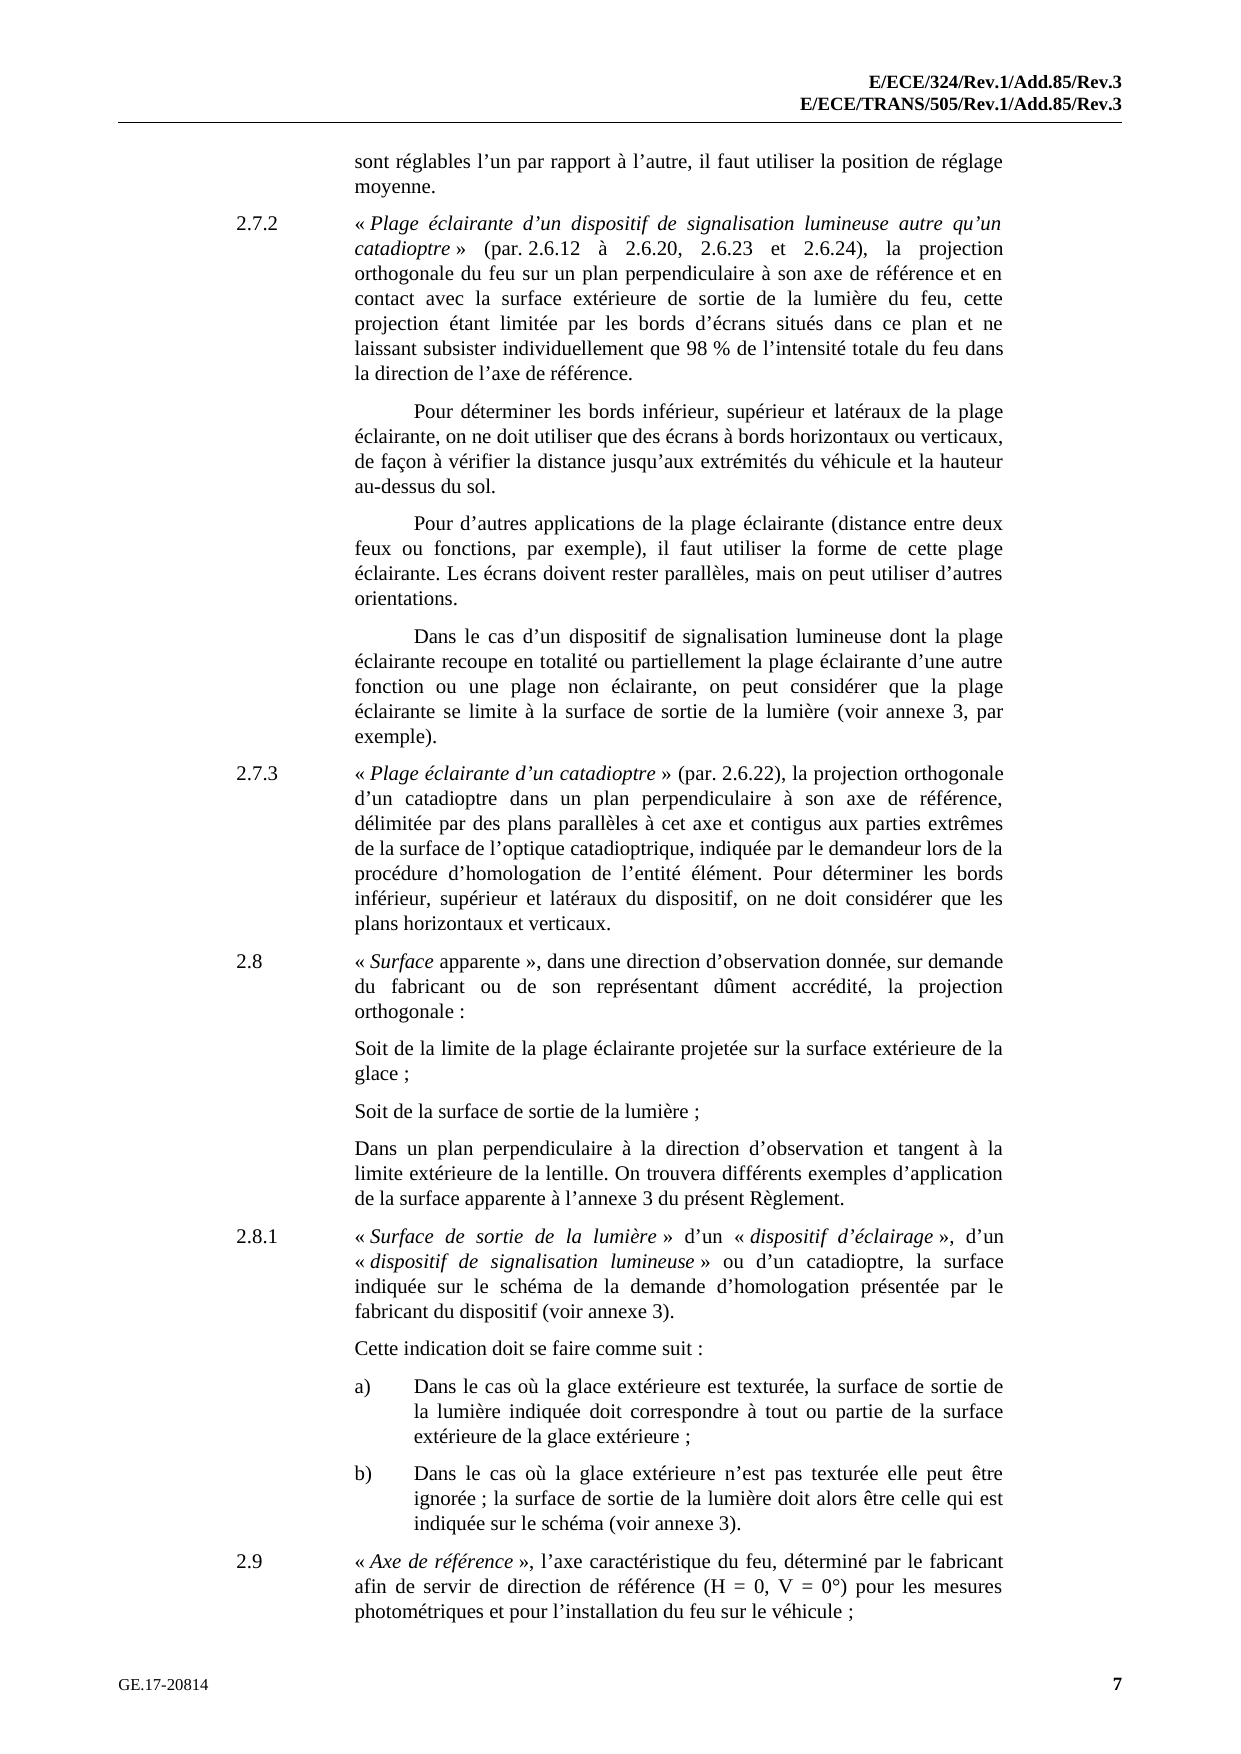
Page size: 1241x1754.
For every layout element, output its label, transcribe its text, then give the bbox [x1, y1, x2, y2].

text Pour d’autres applications de la plage éclairante (distance entre deux feux ou fonctions, par exemple), il faut utiliser la forme de cette plage éclairante. Les écrans doivent rester parallèles, mais on peut utiliser d’autres orientations. [354, 510, 1004, 610]
text a) Dans le cas où la glace extérieure est texturée, la surface de sortie de la lumière indiquée doit correspondre à tout ou partie de la surface extérieure de la glace extérieure ; [354, 1373, 1004, 1448]
text Pour déterminer les bords inférieur, supérieur et latéraux de la plage éclairante, on ne doit utiliser que des écrans à bords horizontaux ou verticaux, de façon à vérifier la distance jusqu’aux extrémités du véhicule et la hauteur au-dessus du sol. [354, 398, 1004, 498]
text Dans le cas d’un dispositif de signalisation lumineuse dont la plage éclairante recoupe en totalité ou partiellement la plage éclairante d’une autre fonction ou une plage non éclairante, on peut considérer que la plage éclairante se limite à la surface de sortie de la lumière (voir annexe 3, par exemple). [354, 623, 1004, 748]
text 2.7.2 « Plage éclairante d’un dispositif de signalisation lumineuse autre qu’un catadioptre » (par. 2.6.12 à 2.6.20, 2.6.23 et 2.6.24), la projection orthogonale du feu sur un plan perpendiculaire à son axe de référence et en contact avec la surface extérieure de sortie de la lumière du feu, cette projection étant limitée par les bords d’écrans situés dans ce plan et ne laissant subsister individuellement que 98 % de l’intensité totale du feu dans la direction de l’axe de référence. [236, 210, 1004, 385]
text Soit de la limite de la plage éclairante projetée sur la surface extérieure de la glace ; [354, 1035, 1004, 1085]
text Soit de la surface de sortie de la lumière ; [354, 1098, 1004, 1123]
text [354, 148, 1004, 198]
text 2.7.3 « Plage éclairante d’un catadioptre » (par. 2.6.22), la projection orthogonale d’un catadioptre dans un plan perpendiculaire à son axe de référence, délimitée par des plans parallèles à cet axe et contigus aux parties extrêmes de la surface de l’optique catadioptrique, indiquée par le demandeur lors de la procédure d’homologation de l’entité élément. Pour déterminer les bords inférieur, supérieur et latéraux du dispositif, on ne doit considérer que les plans horizontaux et verticaux. [236, 760, 1004, 935]
text 2.8.1 « Surface de sortie de la lumière » d’un « dispositif d’éclairage », d’un « dispositif de signalisation lumineuse » ou d’un catadioptre, la surface indiquée sur le schéma de la demande d’homologation présentée par le fabricant du dispositif (voir annexe 3). [236, 1223, 1004, 1323]
text Dans un plan perpendiculaire à la direction d’observation et tangent à la limite extérieure de la lentille. On trouvera différents exemples d’application de la surface apparente à l’annexe 3 du présent Règlement. [354, 1135, 1004, 1210]
text Cette indication doit se faire comme suit : [354, 1335, 1004, 1360]
text 2.9 « Axe de référence », l’axe caractéristique du feu, déterminé par le fabricant afin de servir de direction de référence (H = 0, V = 0°) pour les mesures photométriques et pour l’installation du feu sur le véhicule ; [236, 1548, 1004, 1623]
text b) Dans le cas où la glace extérieure n’est pas texturée elle peut être ignorée ; la surface de sortie de la lumière doit alors être celle qui est indiquée sur le schéma (voir annexe 3). [354, 1460, 1004, 1535]
text 2.8 « Surface apparente », dans une direction d’observation donnée, sur demande du fabricant ou de son représentant dûment accrédité, la projection orthogonale : [236, 948, 1004, 1023]
